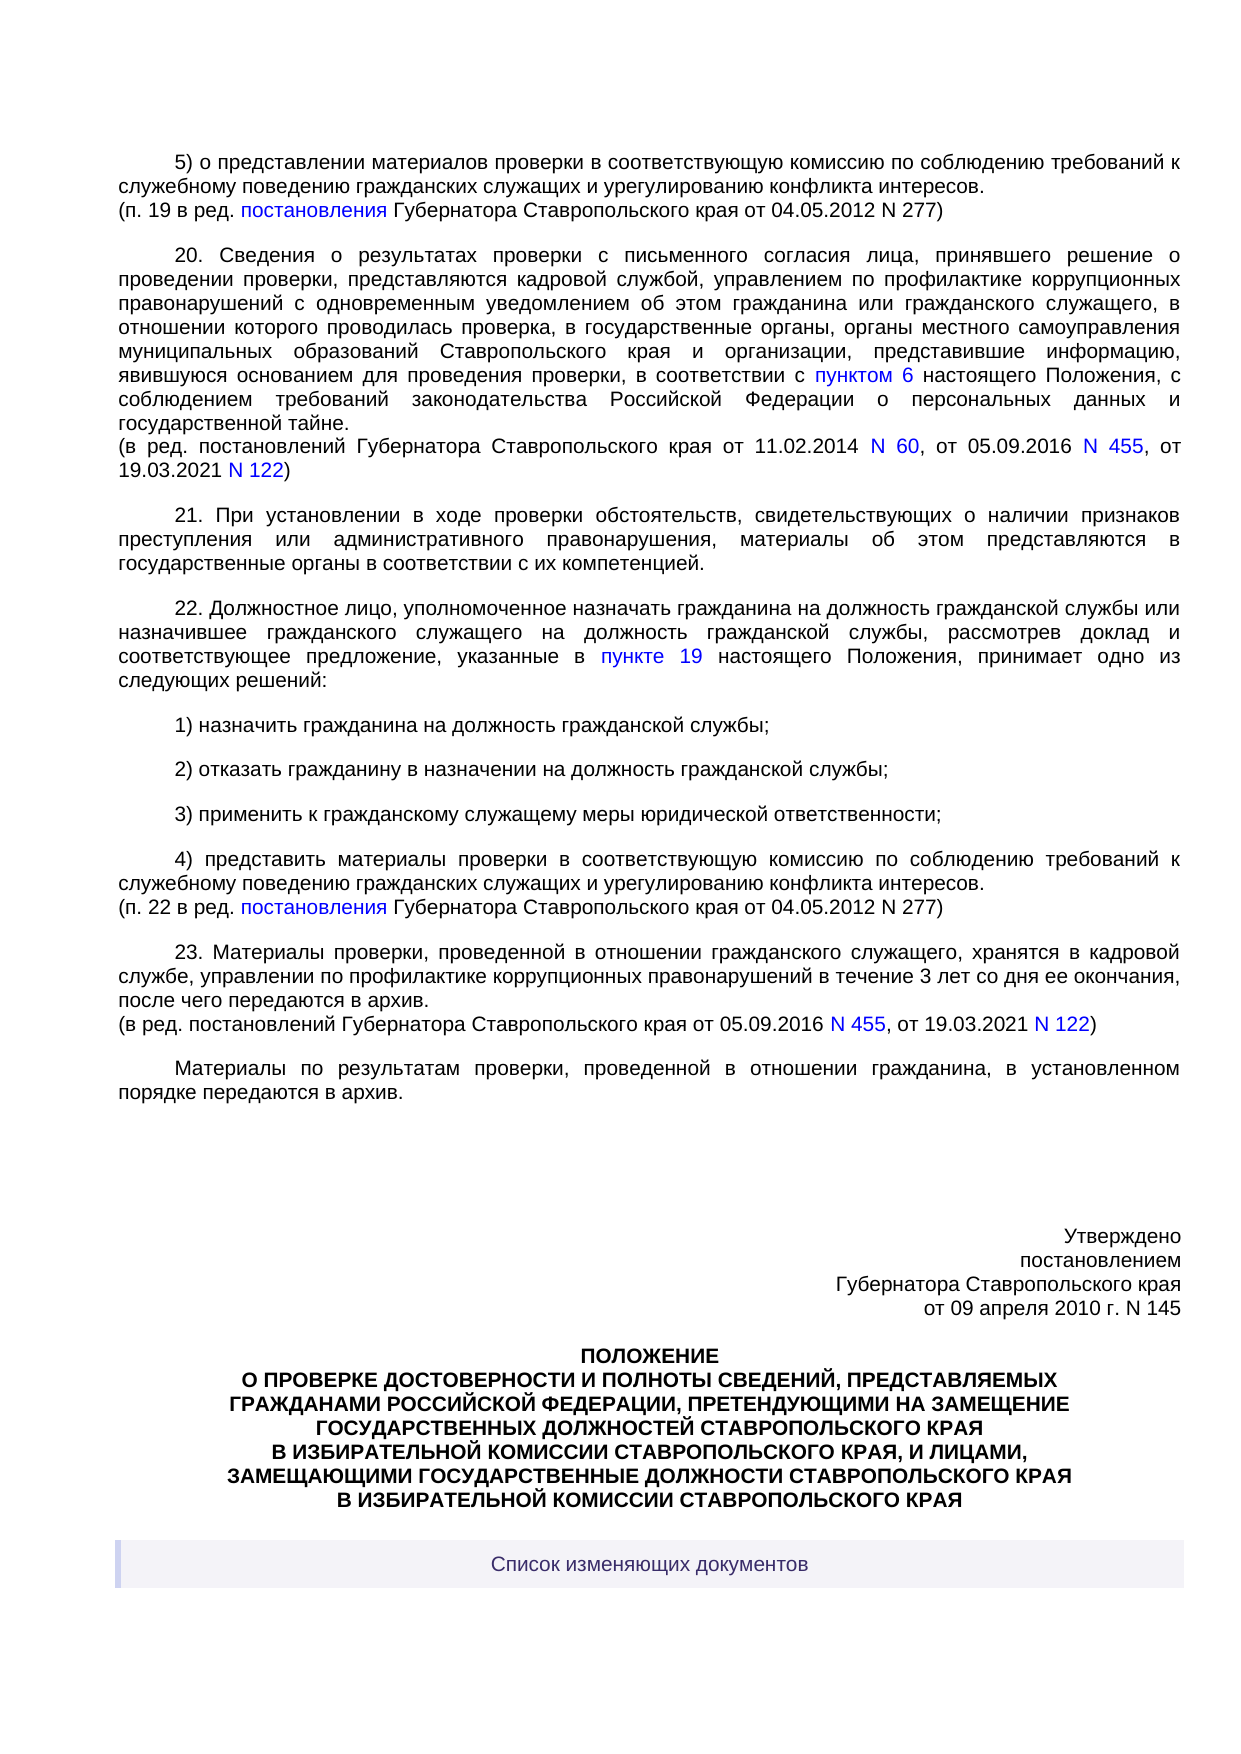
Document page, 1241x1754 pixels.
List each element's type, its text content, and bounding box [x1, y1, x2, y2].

text (в ред. постановлений Губернатора Ставропольского края от 05.09.2016 N 455, от 19.03.2021 N 122) [118, 1011, 1181, 1035]
text О ПРОВЕРКЕ ДОСТОВЕРНОСТИ И ПОЛНОТЫ СВЕДЕНИЙ, ПРЕДСТАВЛЯЕМЫХ [118, 1368, 1181, 1392]
text (п. 19 в ред. постановления Губернатора Ставропольского края от 04.05.2012 N 277) [118, 198, 1181, 222]
text 1) назначить гражданина на должность гражданской службы; [118, 712, 1181, 736]
text 22. Должностное лицо, уполномоченное назначать гражданина на должность гражданской службы или назначившее гражданского служащего на должность гражданской службы, рассмотрев доклад и соответствующее предложение, указанные в пункте 19 настоящего Положения, принимает одно из следующих решений: [118, 596, 1181, 692]
text 23. Материалы проверки, проведенной в отношении гражданского служащего, хранятся в кадровой службе, управлении по профилактике коррупционных правонарушений в течение 3 лет со дня ее окончания, после чего передаются в архив. [118, 939, 1181, 1011]
text ЗАМЕЩАЮЩИМИ ГОСУДАРСТВЕННЫЕ ДОЛЖНОСТИ СТАВРОПОЛЬСКОГО КРАЯ [118, 1463, 1181, 1487]
text 3) применить к гражданскому служащему меры юридической ответственности; [118, 802, 1181, 826]
text ПОЛОЖЕНИЕ [118, 1344, 1181, 1368]
text В ИЗБИРАТЕЛЬНОЙ КОМИССИИ СТАВРОПОЛЬСКОГО КРАЯ, И ЛИЦАМИ, [118, 1439, 1181, 1463]
text 21. При установлении в ходе проверки обстоятельств, свидетельствующих о наличии признаков преступления или административного правонарушения, материалы об этом представляются в государственные органы в соответствии с их компетенцией. [118, 503, 1181, 575]
text ГОСУДАРСТВЕННЫХ ДОЛЖНОСТЕЙ СТАВРОПОЛЬСКОГО КРАЯ [118, 1416, 1181, 1439]
text ГРАЖДАНАМИ РОССИЙСКОЙ ФЕДЕРАЦИИ, ПРЕТЕНДУЮЩИМИ НА ЗАМЕЩЕНИЕ [118, 1392, 1181, 1416]
text от 09 апреля 2010 г. N 145 [118, 1296, 1181, 1320]
text Утверждено [118, 1224, 1181, 1248]
text Губернатора Ставропольского края [118, 1272, 1181, 1296]
text постановлением [118, 1248, 1181, 1272]
text В ИЗБИРАТЕЛЬНОЙ КОМИССИИ СТАВРОПОЛЬСКОГО КРАЯ [118, 1487, 1181, 1511]
text 20. Сведения о результатах проверки с письменного согласия лица, принявшего решение о проведении проверки, представляются кадровой службой, управлением по профилактике коррупционных правонарушений с одновременным уведомлением об этом гражданина или гражданского служащего, в отношении которого проводилась проверка, в государственные органы, органы местного самоуправления муниципальных образований Ставропольского края и организации, представившие информацию, явившуюся основанием для проведения проверки, в соответствии с пунктом 6 настоящего Положения, с соблюдением требований законодательства Российской Федерации о персональных данных и государственной тайне. [118, 243, 1181, 434]
text 4) представить материалы проверки в соответствующую комиссию по соблюдению требований к служебному поведению гражданских служащих и урегулированию конфликта интересов. [118, 847, 1181, 895]
text 2) отказать гражданину в назначении на должность гражданской службы; [118, 757, 1181, 781]
text (в ред. постановлений Губернатора Ставропольского края от 11.02.2014 N 60, от 05.09.2016 N 455, от 19.03.2021 N 122) [118, 434, 1181, 482]
text (п. 22 в ред. постановления Губернатора Ставропольского края от 04.05.2012 N 277) [118, 895, 1181, 919]
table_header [121, 1540, 1178, 1588]
text 5) о представлении материалов проверки в соответствующую комиссию по соблюдению требований к служебному поведению гражданских служащих и урегулированию конфликта интересов. [118, 150, 1181, 198]
text Материалы по результатам проверки, проведенной в отношении гражданина, в установленном порядке передаются в архив. [118, 1056, 1181, 1104]
